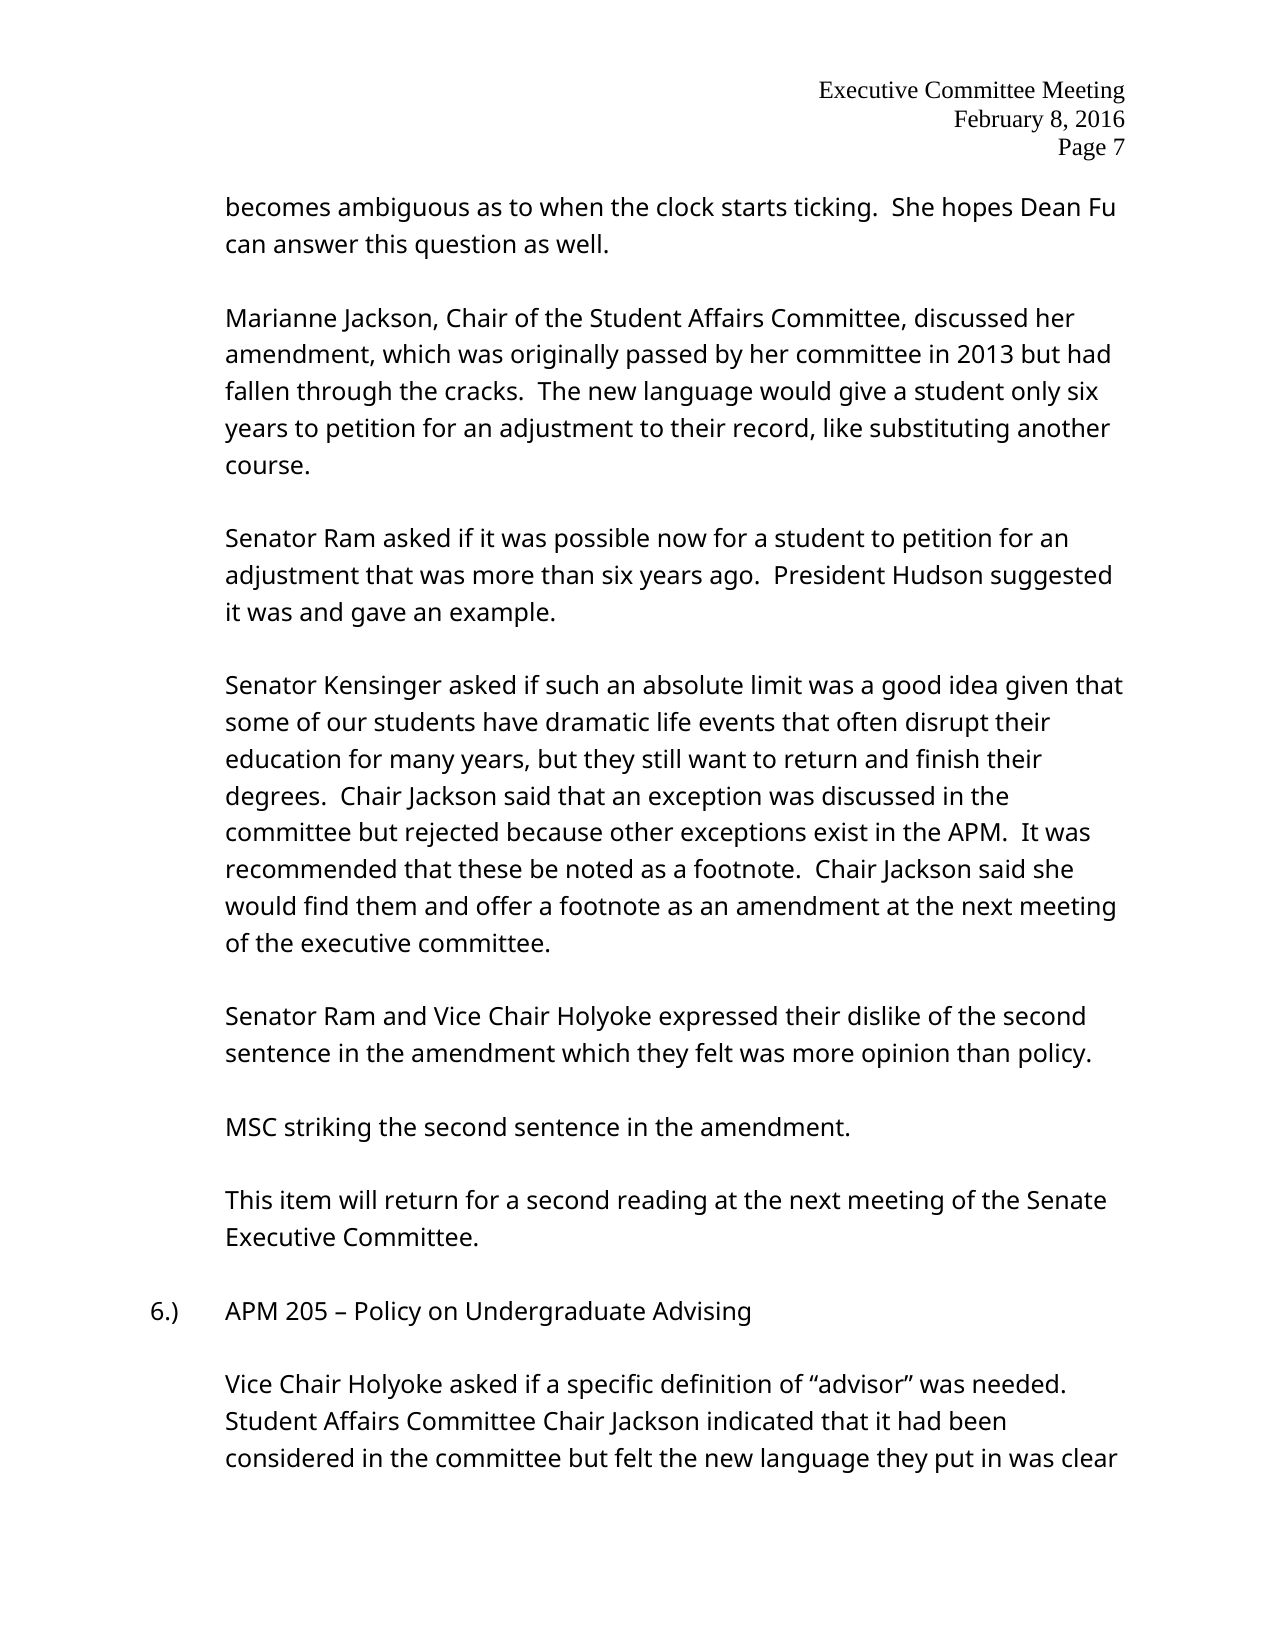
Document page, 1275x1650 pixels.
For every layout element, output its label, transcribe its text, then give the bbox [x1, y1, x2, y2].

list Senator Ram asked if it was possible now for a student to petition for an adjustment that was more than six years ago. President Hudson suggested it was and gave an example. [225, 521, 1125, 628]
list Marianne Jackson, Chair of the Student Affairs Committee, discussed her amendment, which was originally passed by her committee in 2013 but had fallen through the cracks. The new language would give a student only six years to petition for an adjustment to their record, like substituting another course. [225, 300, 1125, 481]
list Senator Kensinger asked if such an absolute limit was a good idea given that some of our students have dramatic life events that often disrupt their education for many years, but they still want to return and finish their degrees. Chair Jackson said that an exception was discussed in the committee but rejected because other exceptions exist in the APM. It was recommended that these be noted as a footnote. Chair Jackson said she would find them and offer a footnote as an amendment at the next meeting of the executive committee. [225, 668, 1125, 959]
list This item will return for a second reading at the next meeting of the Senate Executive Committee. [225, 1183, 1125, 1254]
list APM 205 – Policy on Undergraduate Advising [150, 1293, 1125, 1327]
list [225, 1367, 1125, 1474]
list MSC striking the second sentence in the amendment. [225, 1109, 1125, 1143]
list Senator Ram and Vice Chair Holyoke expressed their dislike of the second sentence in the amendment which they felt was more opinion than policy. [225, 999, 1125, 1070]
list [225, 190, 1125, 261]
